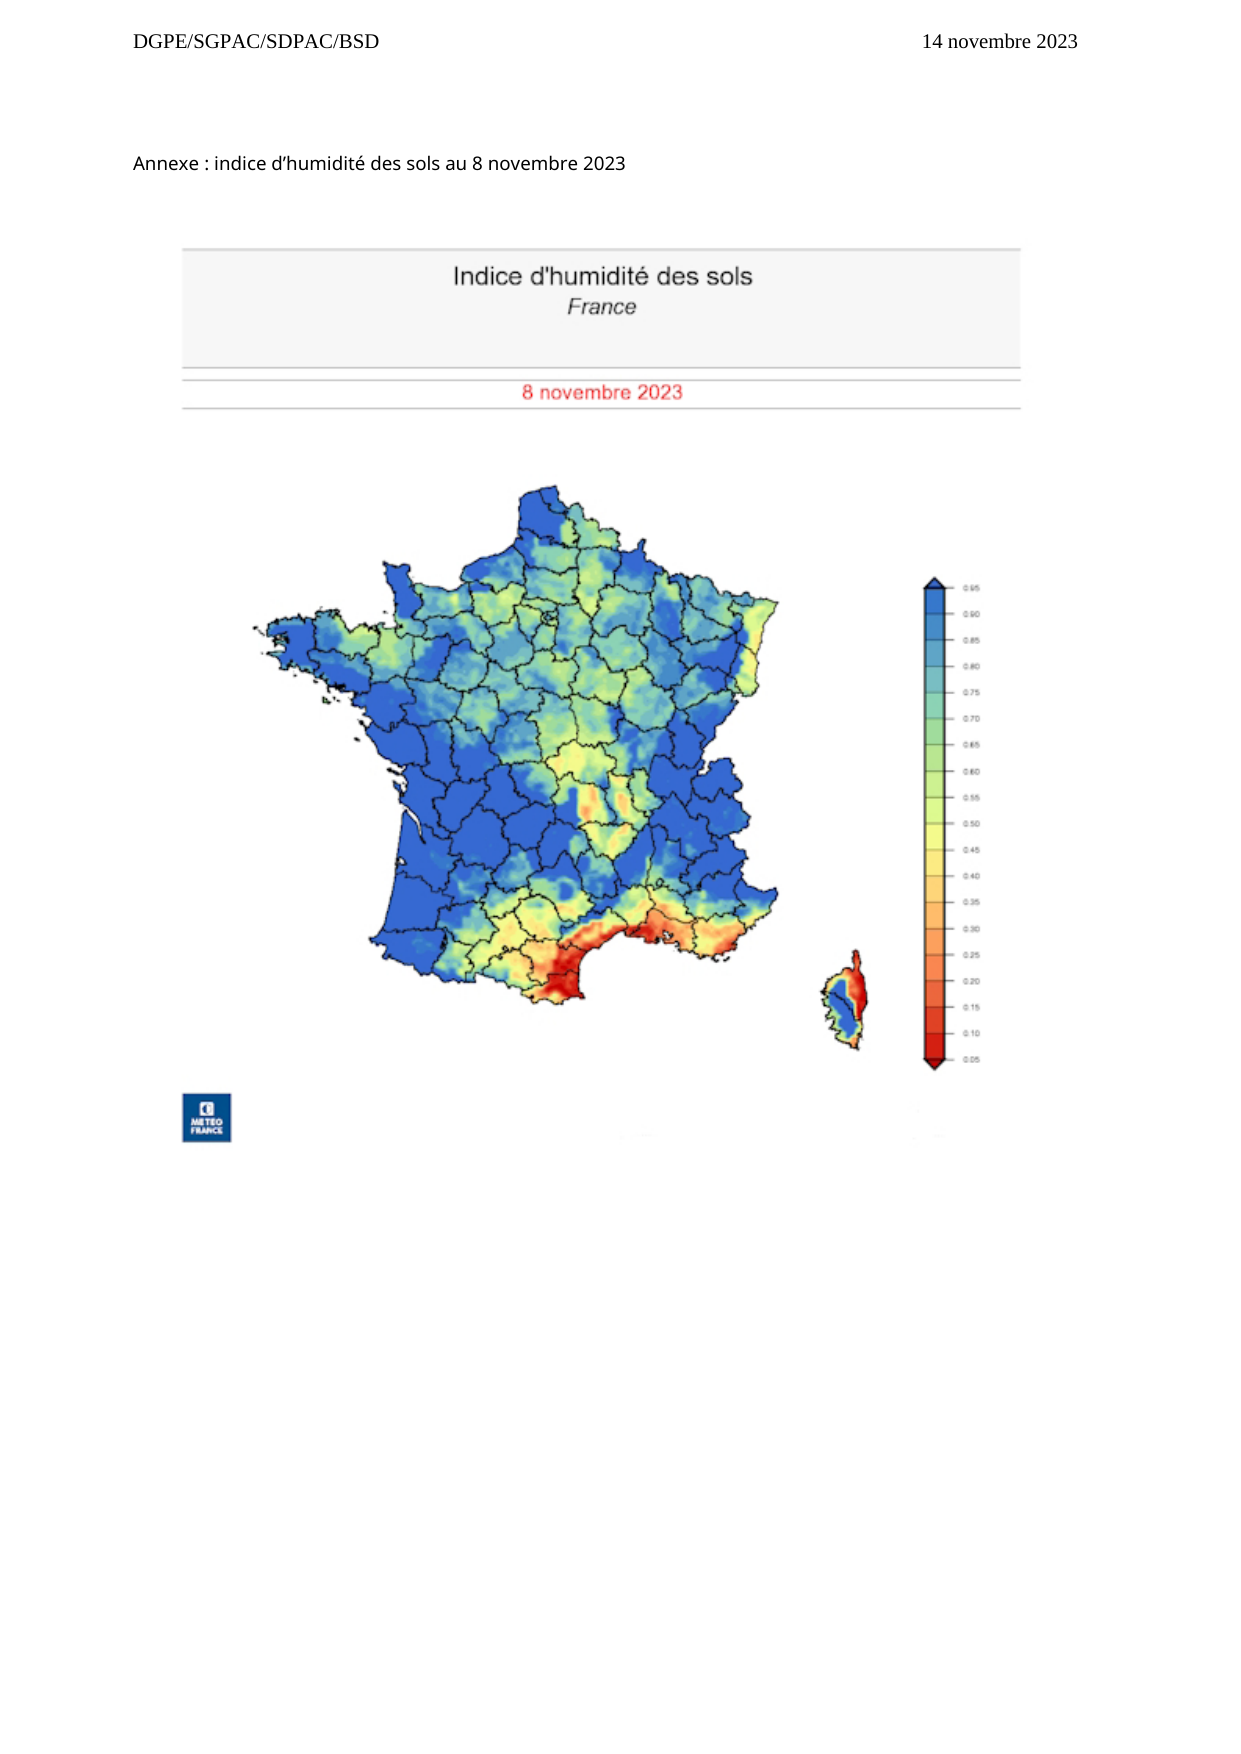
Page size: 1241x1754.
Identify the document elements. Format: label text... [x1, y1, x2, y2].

picture [132, 225, 1071, 1163]
text Annexe : indice d’humidité des sols au 8 novembre 2023 [133, 151, 1093, 176]
